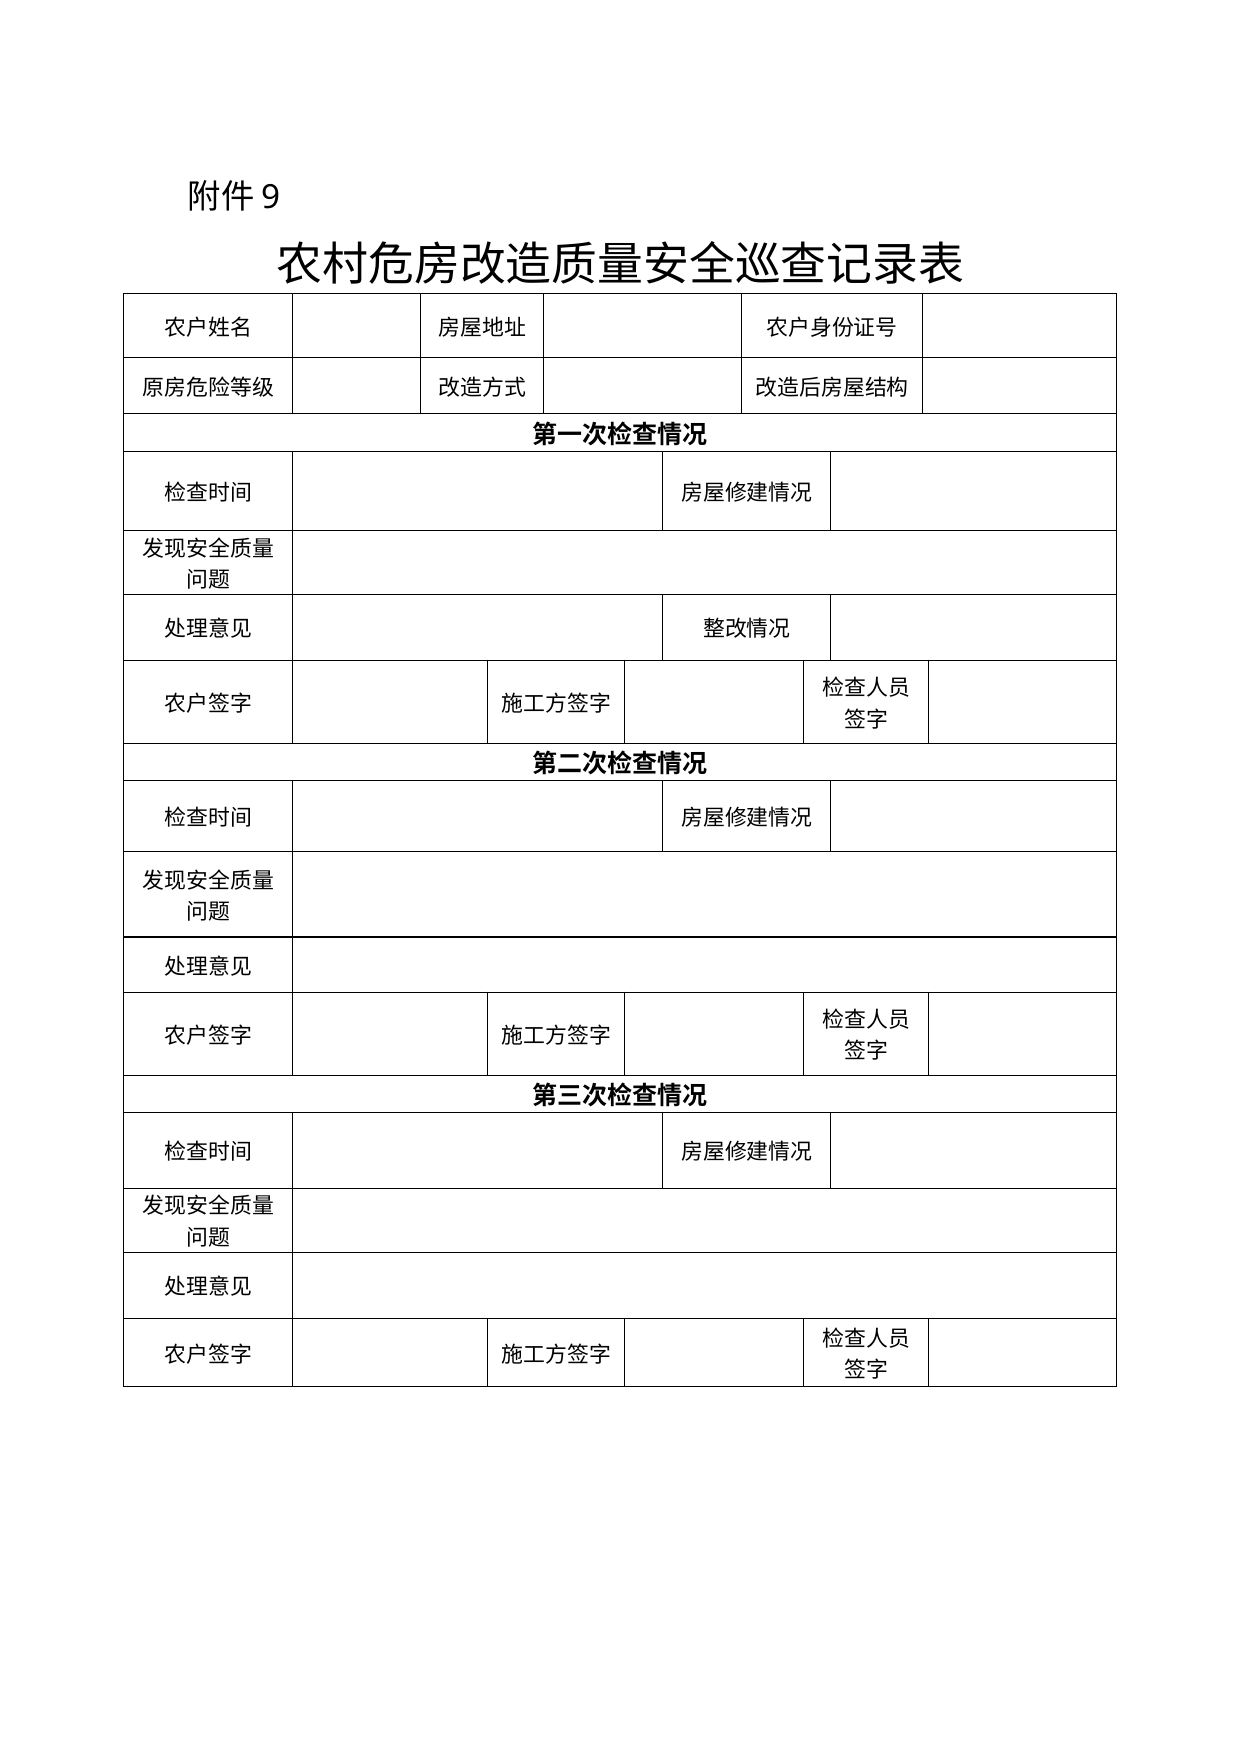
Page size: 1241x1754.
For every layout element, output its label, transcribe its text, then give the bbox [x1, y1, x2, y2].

table_header 房屋地址 [421, 294, 543, 357]
table_cell [625, 1319, 803, 1386]
table_cell [625, 661, 803, 743]
table_cell 房屋修建情况 [663, 781, 830, 851]
table_cell [831, 781, 1116, 851]
table_cell [544, 358, 741, 413]
table_cell [293, 938, 1116, 992]
table_cell [293, 1189, 1116, 1252]
table_cell [293, 661, 487, 743]
table_cell [293, 1319, 487, 1386]
table_cell 处理意见 [124, 938, 292, 992]
table_header 农户身份证号 [742, 294, 922, 357]
table_cell [831, 452, 1116, 530]
table_header [544, 294, 741, 357]
text 农村危房改造质量安全巡查记录表 [187, 227, 1053, 293]
table_header 农户姓名 [124, 294, 292, 357]
table_cell [293, 1113, 662, 1187]
table_cell [293, 531, 1116, 594]
table_cell 处理意见 [124, 1253, 292, 1318]
table_cell 房屋修建情况 [663, 452, 830, 530]
table_cell 施工方签字 [488, 1319, 624, 1386]
table_cell [293, 595, 662, 659]
text 附件9 [187, 162, 1053, 227]
table_cell 整改情况 [663, 595, 830, 659]
table_cell 房屋修建情况 [663, 1113, 830, 1187]
table_cell 第一次检查情况 [124, 414, 1116, 451]
table_cell [625, 993, 803, 1074]
table_cell 处理意见 [124, 595, 292, 659]
table_cell [831, 1113, 1116, 1187]
table_cell 发现安全质量问题 [124, 1189, 292, 1252]
table_cell [929, 661, 1116, 743]
table_cell [293, 781, 662, 851]
table_cell [293, 993, 487, 1074]
table_cell 第三次检查情况 [124, 1076, 1116, 1112]
table_cell 第二次检查情况 [124, 744, 1116, 780]
table_cell 施工方签字 [488, 993, 624, 1074]
table_cell [293, 852, 1116, 936]
table_cell 农户签字 [124, 1319, 292, 1386]
table_header [293, 294, 420, 357]
table_cell 改造方式 [421, 358, 543, 413]
table_cell [293, 1253, 1116, 1318]
table_cell 原房危险等级 [124, 358, 292, 413]
table_cell [929, 1319, 1116, 1386]
table_cell 检查时间 [124, 781, 292, 851]
table_header [923, 294, 1116, 357]
table_cell 检查时间 [124, 452, 292, 530]
table_cell 改造后房屋结构 [742, 358, 922, 413]
table_cell 发现安全质量问题 [124, 531, 292, 594]
table_cell [293, 452, 662, 530]
table_cell [293, 358, 420, 413]
table_cell 检查人员签字 [804, 661, 928, 743]
table_cell [831, 595, 1116, 659]
table_cell [923, 358, 1116, 413]
table_cell 农户签字 [124, 993, 292, 1074]
table_cell [929, 993, 1116, 1074]
table_cell 农户签字 [124, 661, 292, 743]
table_cell 检查人员签字 [804, 1319, 928, 1386]
table_cell 检查人员签字 [804, 993, 928, 1074]
table_cell 发现安全质量问题 [124, 852, 292, 936]
table_cell 检查时间 [124, 1113, 292, 1187]
table_cell 施工方签字 [488, 661, 624, 743]
